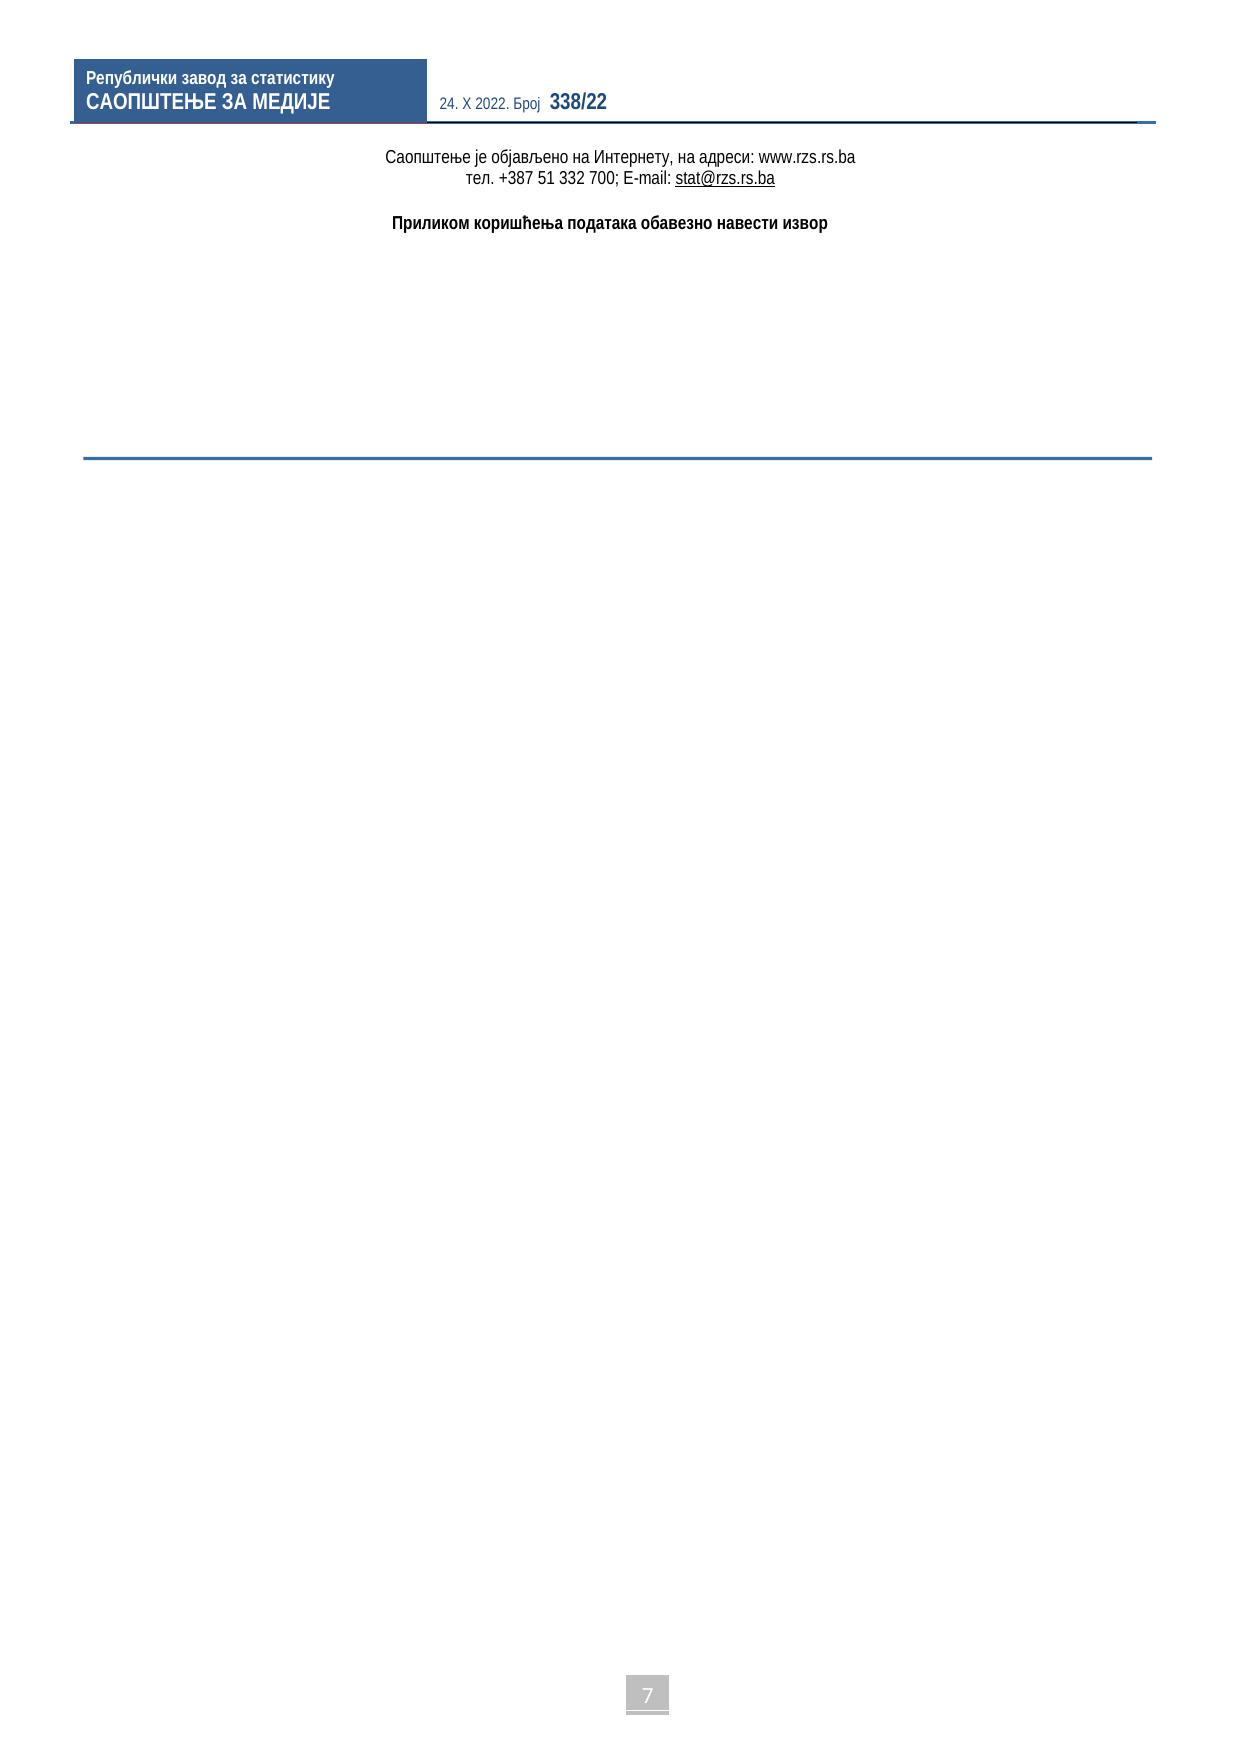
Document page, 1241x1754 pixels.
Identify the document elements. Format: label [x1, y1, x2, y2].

table_cell [74, 146, 1166, 233]
